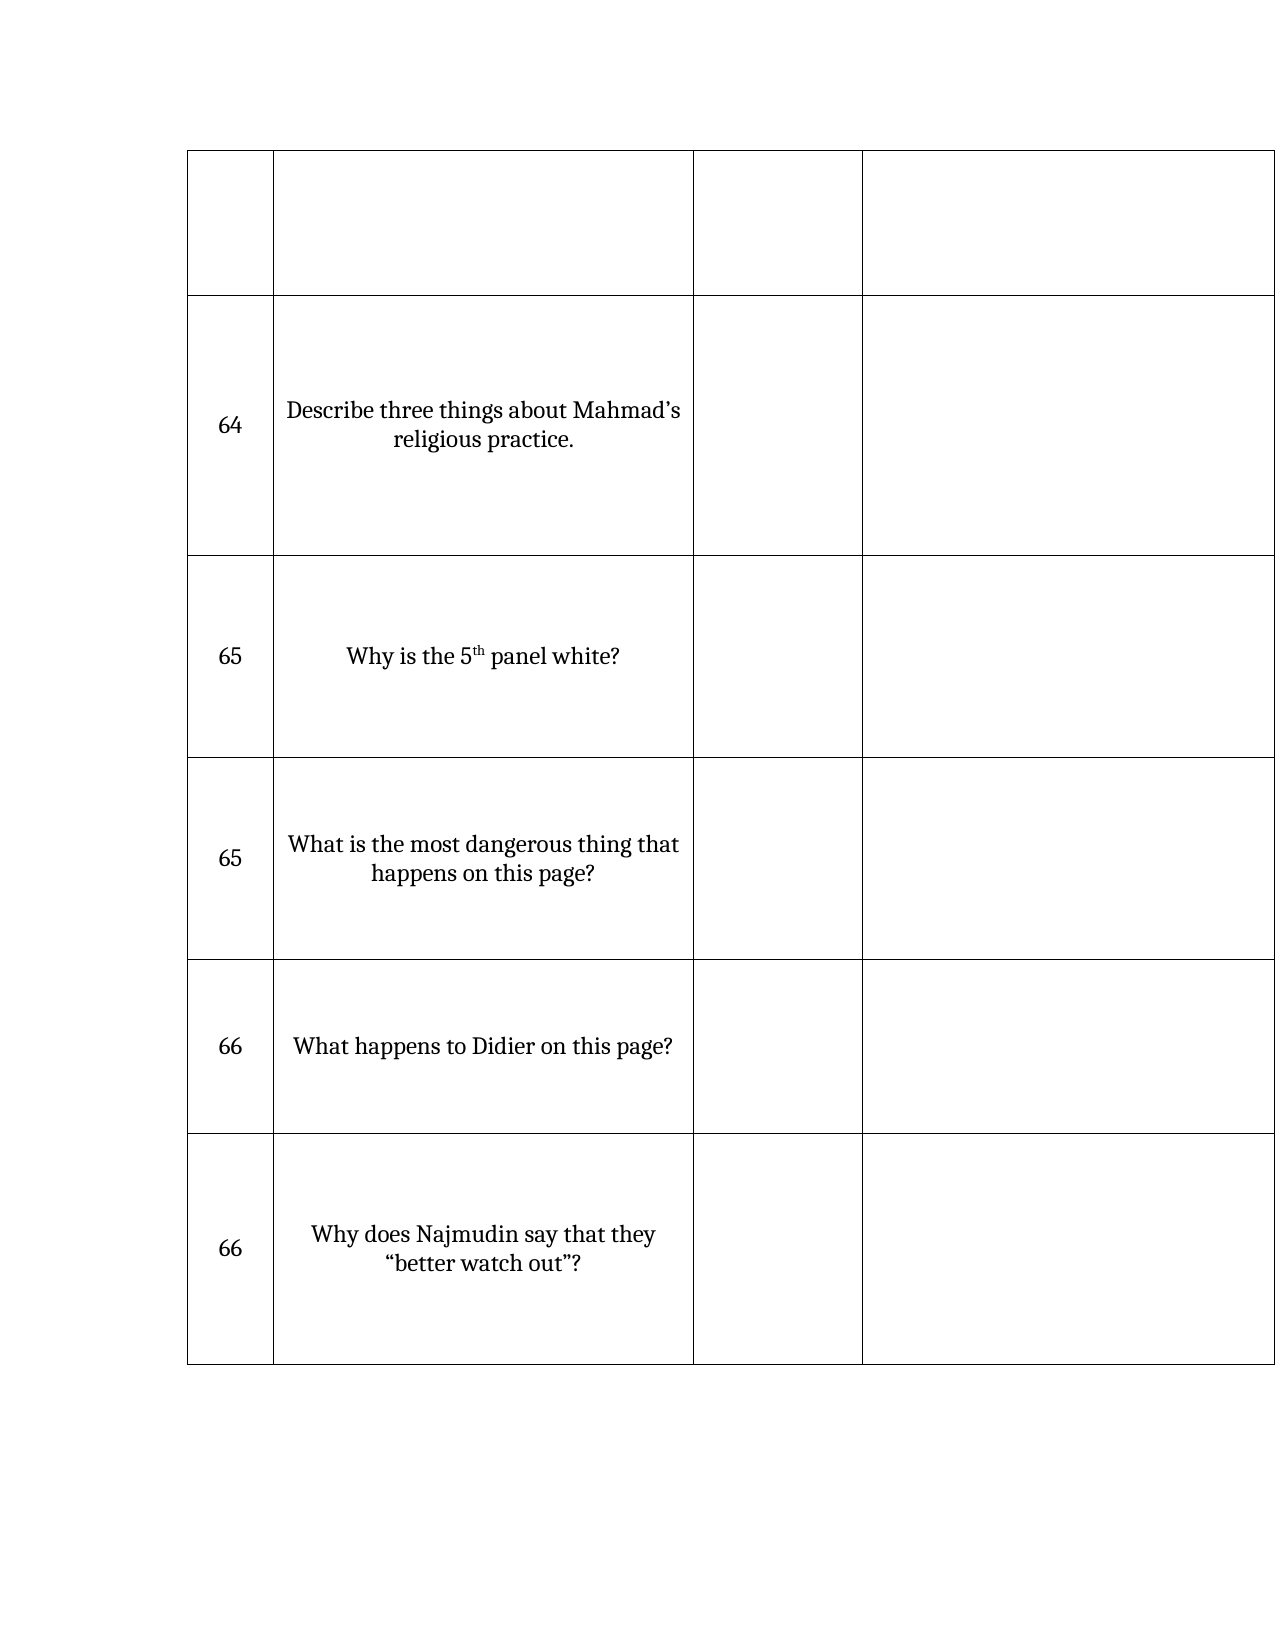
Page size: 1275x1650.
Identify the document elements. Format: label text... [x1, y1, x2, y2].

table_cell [274, 151, 693, 295]
table_cell [863, 758, 1274, 959]
table_cell What is the most dangerous thing that happens on this page? [274, 758, 693, 959]
table_cell 63 [188, 151, 273, 295]
table_cell [694, 758, 862, 959]
table_cell 65 [188, 758, 273, 959]
table_cell [863, 1134, 1274, 1364]
table_cell 66 [188, 960, 273, 1133]
table_cell 66 [188, 1134, 273, 1364]
table_cell [863, 296, 1274, 554]
table_cell [694, 296, 862, 554]
table_cell [863, 556, 1274, 757]
table_cell [694, 556, 862, 757]
table_cell Why does Najmudin say that they “better watch out”? [274, 1134, 693, 1364]
table_cell [863, 960, 1274, 1133]
table_cell Why is the 5th panel white? [274, 556, 693, 757]
table_cell [694, 960, 862, 1133]
table_cell What happens to Didier on this page? [274, 960, 693, 1133]
table_cell Describe three things about Mahmad’s religious practice. [274, 296, 693, 554]
table_cell [863, 151, 1274, 295]
table_cell 65 [188, 556, 273, 757]
table_cell 64 [188, 296, 273, 554]
table_cell [694, 1134, 862, 1364]
table_cell [694, 151, 862, 295]
